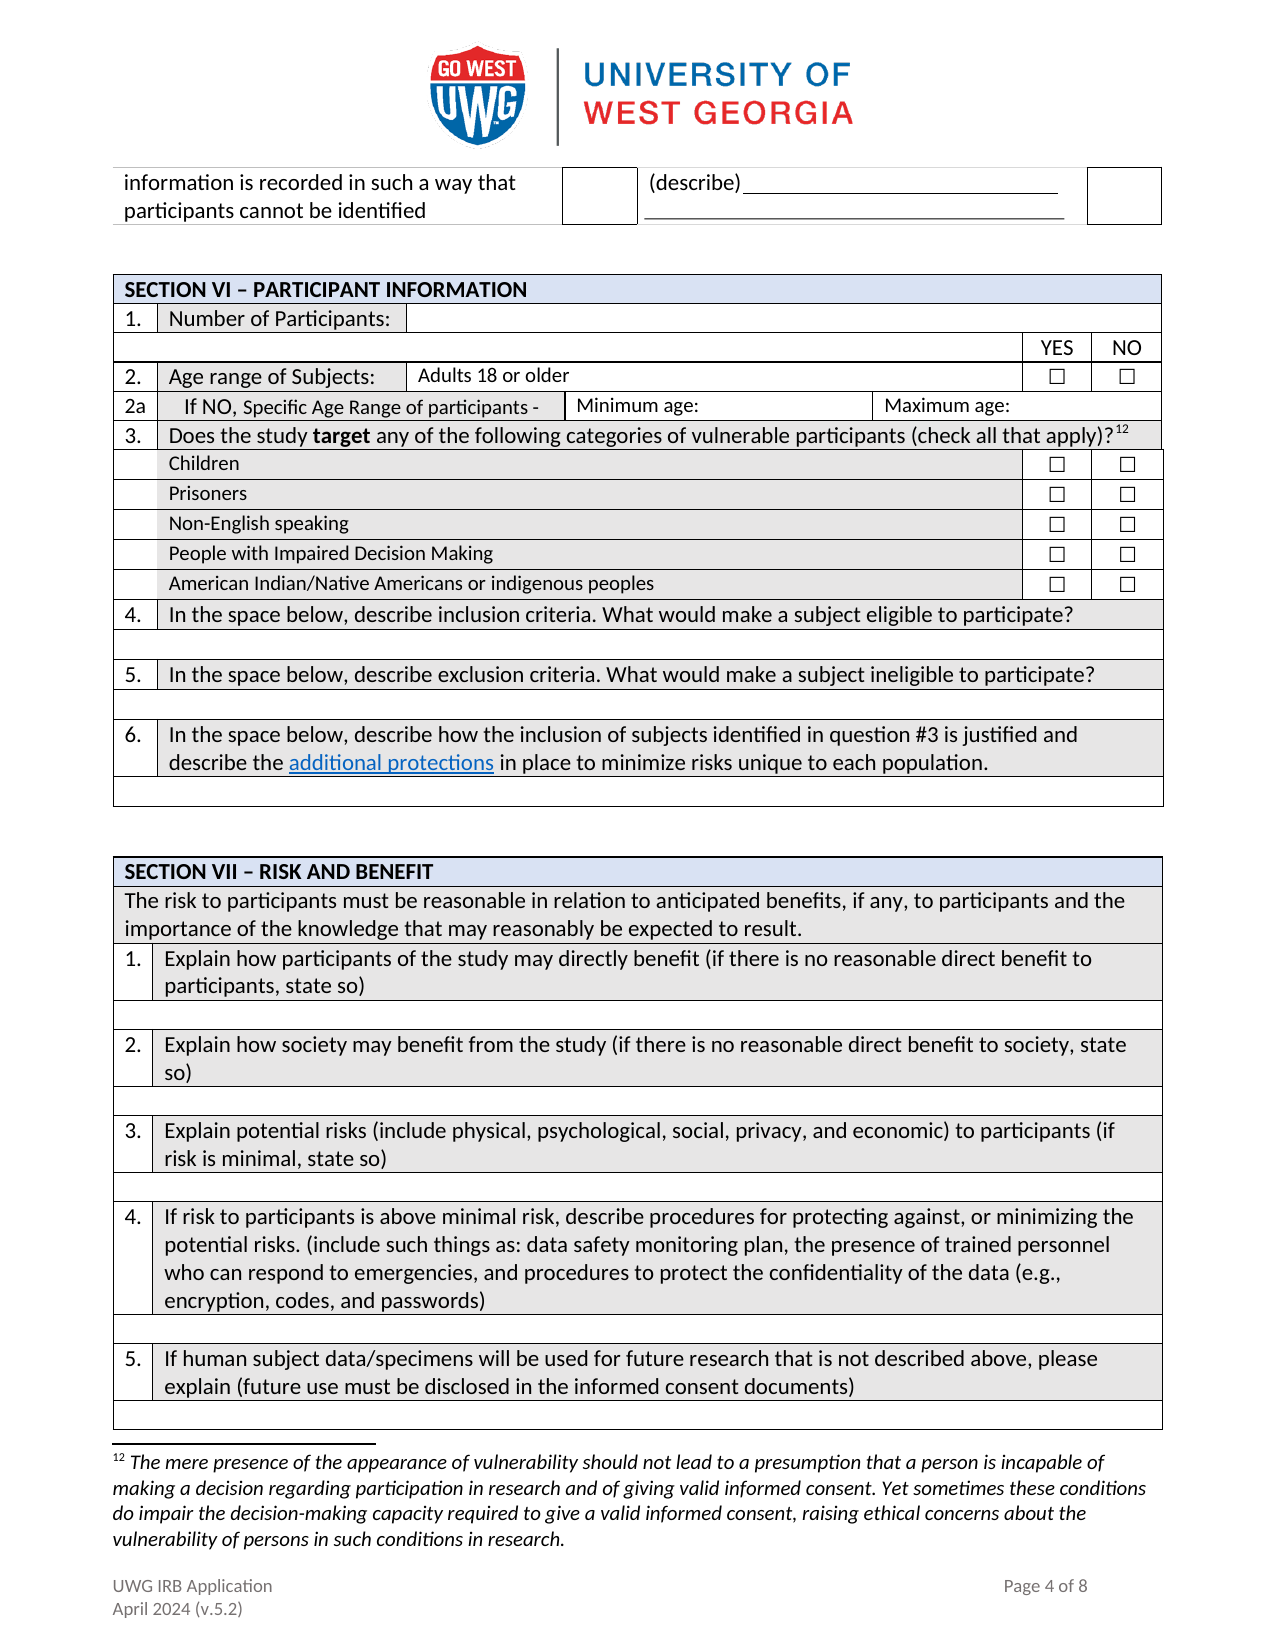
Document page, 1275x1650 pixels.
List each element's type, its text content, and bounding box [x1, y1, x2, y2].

table_cell [407, 304, 1161, 332]
table_cell Explain how society may benefit from the study (if there is no reasonable direct benefit to society, state so) [153, 1030, 1162, 1086]
table_cell 4. [114, 600, 157, 629]
table_cell [114, 777, 1163, 806]
table_cell [114, 480, 157, 509]
table_cell [114, 1001, 1162, 1029]
table_cell In the space below, describe how the inclusion of subjects identified in question #3 is justified and describe the additional protections in place to minimize risks unique to each population. [158, 720, 1163, 776]
table_cell 1. [114, 304, 157, 332]
table_cell [114, 1401, 1162, 1429]
table_cell [114, 630, 1163, 659]
table_cell Adults 18 or older [407, 363, 1022, 391]
table_cell 5. [114, 1344, 152, 1400]
table_cell Prisoners [157, 480, 1022, 509]
table_cell [114, 1315, 1162, 1343]
table_cell Materials that are publicly available or if the information is recorded in such a way that participants cannot be identified [113, 168, 562, 224]
table_cell 2a [114, 392, 157, 420]
table_cell Explain potential risks (include physical, psychological, social, privacy, and economic) to participants (if risk is minimal, state so) [153, 1116, 1162, 1172]
table_cell [114, 450, 157, 479]
table_header SECTION VII – RISK AND BENEFIT [114, 858, 1162, 886]
table_header SECTION VI – PARTICIPANT INFORMATION [114, 275, 1161, 303]
table_cell 3. [114, 421, 157, 449]
table_cell 4. [114, 1202, 152, 1314]
table_cell [114, 690, 1163, 719]
table_cell In the space below, describe exclusion criteria. What would make a subject ineligible to participate? [158, 660, 1163, 689]
table_cell [114, 540, 157, 569]
table_cell NO [1092, 333, 1161, 361]
table_cell People with Impaired Decision Making [157, 540, 1022, 569]
table_cell Maximum age: [873, 392, 1161, 420]
table_cell The risk to participants must be reasonable in relation to anticipated benefits, if any, to participants and the importance of the knowledge that may reasonably be expected to result. [114, 887, 1162, 943]
table_cell Number of Participants: [158, 304, 406, 332]
table_cell Children [157, 450, 1022, 479]
table_cell 2. [114, 1030, 152, 1086]
table_cell Explain how participants of the study may directly benefit (if there is no reasonable direct benefit to participants, state so) [153, 944, 1162, 1000]
table_cell 6. [114, 720, 157, 776]
table_cell [114, 510, 157, 539]
table_cell American Indian/Native Americans or indigenous peoples [157, 570, 1022, 599]
table_cell YES [1023, 333, 1091, 361]
table_cell Age range of Subjects: [158, 363, 406, 391]
table_cell 2. [114, 363, 157, 391]
table_cell Non-English speaking [157, 510, 1022, 539]
table_cell In the space below, describe inclusion criteria. What would make a subject eligible to participate? [158, 600, 1163, 629]
picture [426, 41, 853, 149]
table_cell If risk to participants is above minimal risk, describe procedures for protecting against, or minimizing the potential risks. (include such things as: data safety monitoring plan, the presence of trained personnel who can respond to emergencies, and procedures to protect the confidentiality of the data (e.g., encryption, codes, and passwords) [153, 1202, 1162, 1314]
table_cell Minimum age: [566, 392, 872, 420]
table_cell 3. [114, 1116, 152, 1172]
table_cell [114, 333, 1022, 361]
table_cell If human subject data/specimens will be used for future research that is not described above, please explain (future use must be disclosed in the informed consent documents) [153, 1344, 1162, 1400]
table_cell [1092, 450, 1163, 479]
table_cell [114, 570, 157, 599]
table_cell [114, 1173, 1162, 1201]
table_cell 1. [114, 944, 152, 1000]
table_cell If NO, Specific Age Range of participants - [158, 392, 564, 420]
table_cell 5. [114, 660, 157, 689]
table_cell [1023, 450, 1091, 479]
table_cell Does the study target any of the following categories of vulnerable participants (check all that apply)? [158, 421, 1161, 449]
table_cell Other: (describe) [638, 168, 1087, 224]
table_cell [114, 1087, 1162, 1115]
